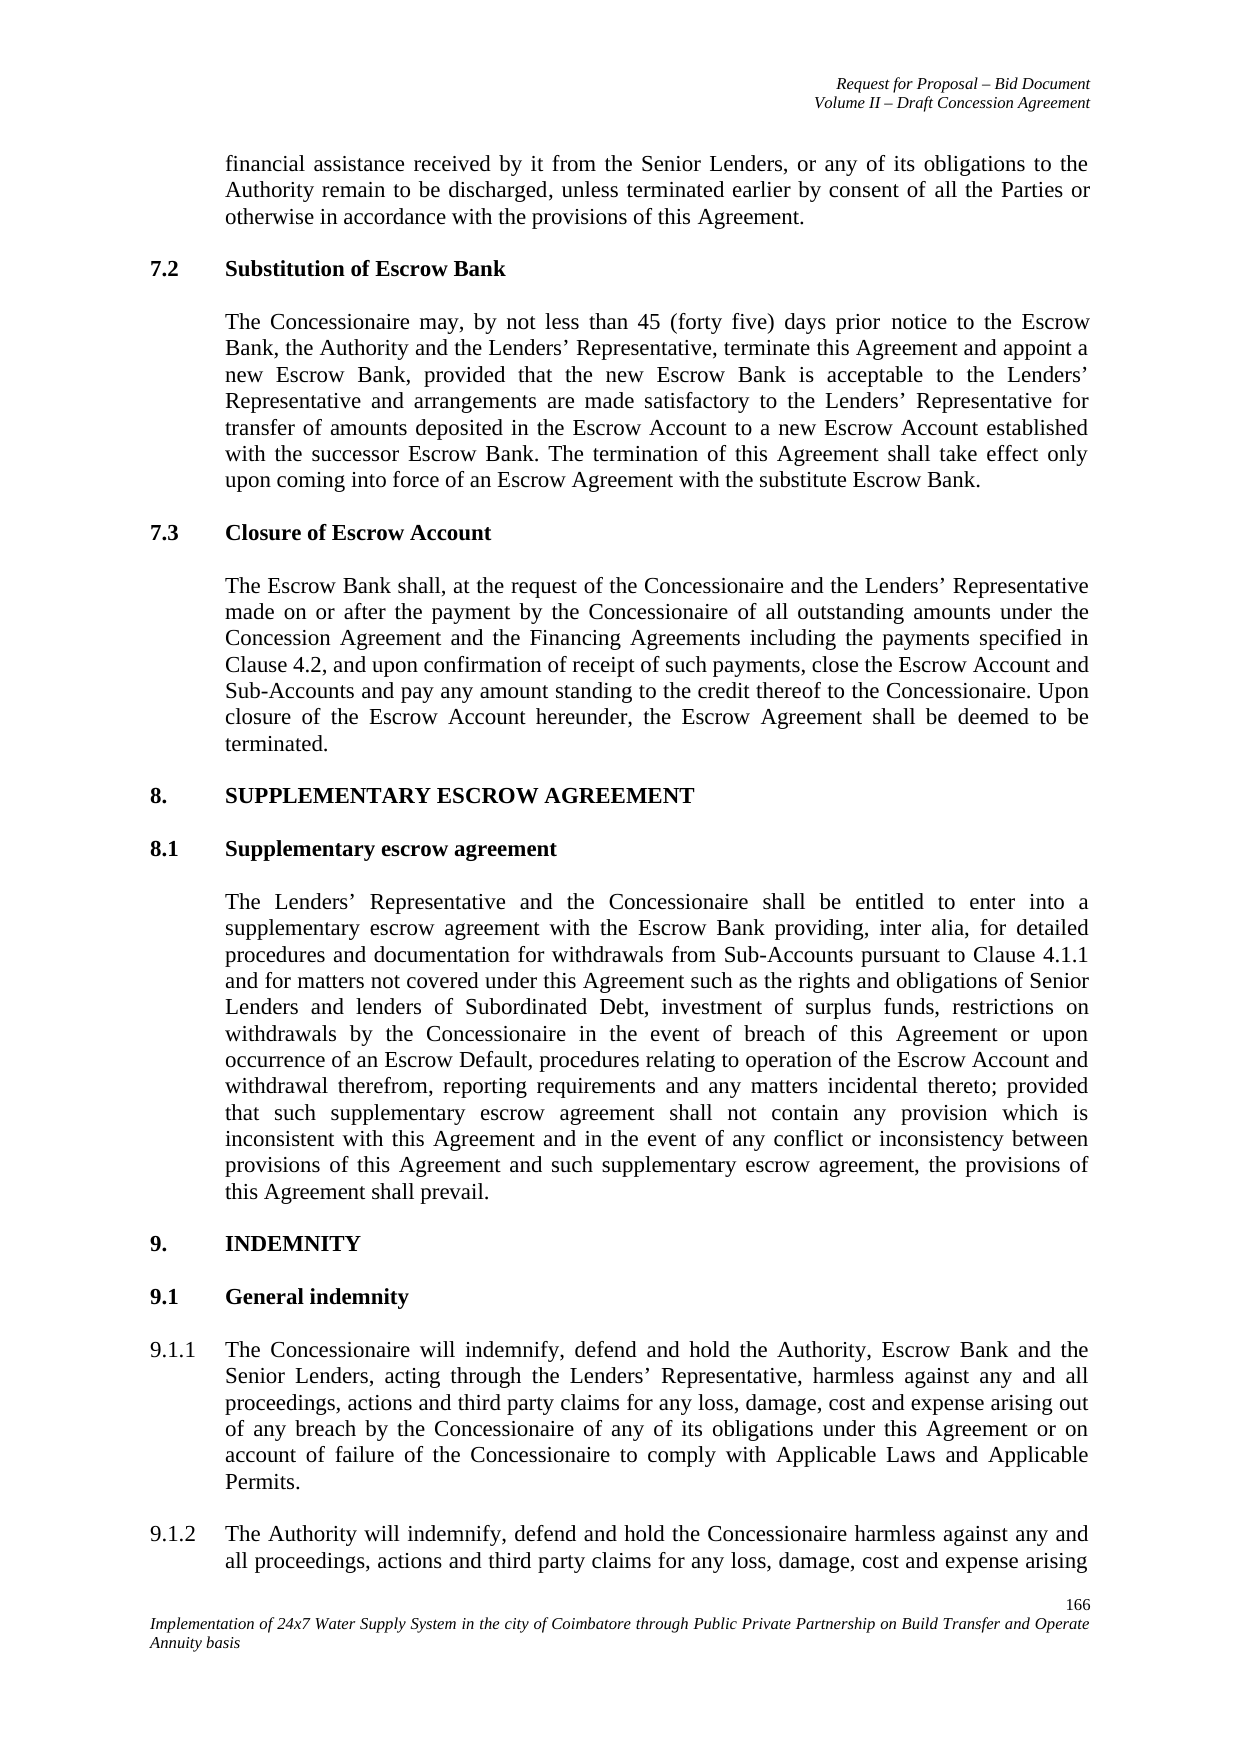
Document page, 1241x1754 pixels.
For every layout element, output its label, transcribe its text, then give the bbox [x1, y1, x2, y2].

text 8.1 Supplementary escrow agreement [150, 835, 1090, 862]
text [225, 150, 1090, 229]
text The Concessionaire may, by not less than 45 (forty five) days prior notice to the Escrow Bank, the Authority and the Lenders’ Representative, terminate this Agreement and appoint a new Escrow Bank, provided that the new Escrow Bank is acceptable to the Lenders’ Representative and arrangements are made satisfactory to the Lenders’ Representative for transfer of amounts deposited in the Escrow Account to a new Escrow Account established with the successor Escrow Bank. The termination of this Agreement shall take effect only upon coming into force of an Escrow Agreement with the substitute Escrow Bank. [225, 308, 1090, 493]
text 9. INDEMNITY [150, 1231, 1090, 1257]
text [150, 1520, 1090, 1573]
text 7.3 Closure of Escrow Account [150, 519, 1090, 545]
text The Lenders’ Representative and the Concessionaire shall be entitled to enter into a supplementary escrow agreement with the Escrow Bank providing, inter alia, for detailed procedures and documentation for withdrawals from Sub-Accounts pursuant to Clause 4.1.1 and for matters not covered under this Agreement such as the rights and obligations of Senior Lenders and lenders of Subordinated Debt, investment of surplus funds, restrictions on withdrawals by the Concessionaire in the event of breach of this Agreement or upon occurrence of an Escrow Default, procedures relating to operation of the Escrow Account and withdrawal therefrom, reporting requirements and any matters incidental thereto; provided that such supplementary escrow agreement shall not contain any provision which is inconsistent with this Agreement and in the event of any conflict or inconsistency between provisions of this Agreement and such supplementary escrow agreement, the provisions of this Agreement shall prevail. [225, 888, 1090, 1204]
text 8. SUPPLEMENTARY ESCROW AGREEMENT [150, 782, 1090, 809]
text 7.2 Substitution of Escrow Bank [150, 255, 1090, 282]
text 9.1.1 The Concessionaire will indemnify, defend and hold the Authority, Escrow Bank and the Senior Lenders, acting through the Lenders’ Representative, harmless against any and all proceedings, actions and third party claims for any loss, damage, cost and expense arising out of any breach by the Concessionaire of any of its obligations under this Agreement or on account of failure of the Concessionaire to comply with Applicable Laws and Applicable Permits. [150, 1336, 1090, 1494]
text 9.1 General indemnity [150, 1283, 1090, 1309]
text The Escrow Bank shall, at the request of the Concessionaire and the Lenders’ Representative made on or after the payment by the Concessionaire of all outstanding amounts under the Concession Agreement and the Financing Agreements including the payments specified in Clause 4.2, and upon confirmation of receipt of such payments, close the Escrow Account and Sub-Accounts and pay any amount standing to the credit thereof to the Concessionaire. Upon closure of the Escrow Account hereunder, the Escrow Agreement shall be deemed to be terminated. [225, 572, 1090, 756]
